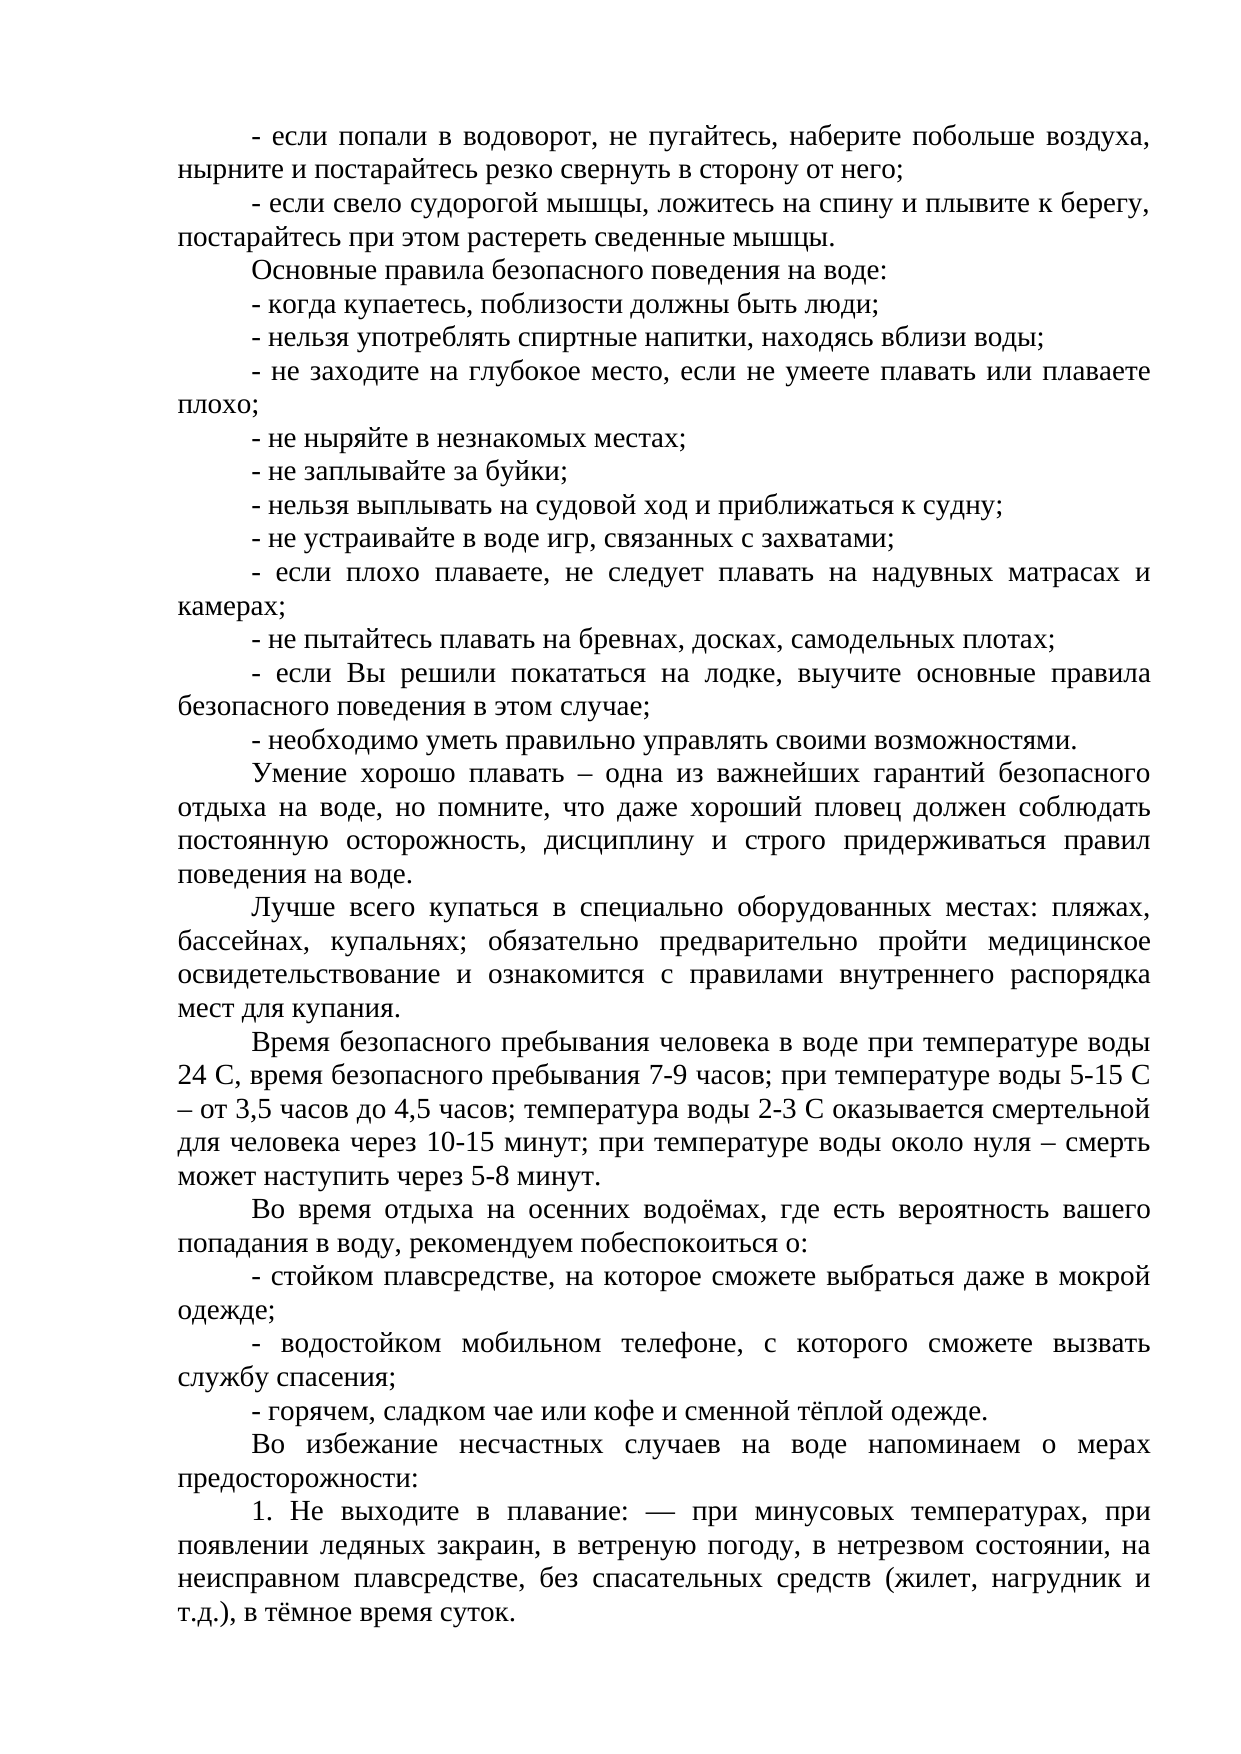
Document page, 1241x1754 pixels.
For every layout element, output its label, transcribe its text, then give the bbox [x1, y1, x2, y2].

text - когда купаетесь, поблизости должны быть люди; [177, 286, 1152, 319]
text - не ныряйте в незнакомых местах; [177, 420, 1152, 453]
text - стойком плавсредстве, на которое сможете выбраться даже в мокрой одежде; [177, 1258, 1152, 1326]
text - если свело судорогой мышцы, ложитесь на спину и плывите к берегу, постарайтесь при этом растереть сведенные мышцы. [177, 185, 1152, 252]
text - если Вы решили покататься на лодке, выучите основные правила безопасного поведения в этом случае; [177, 655, 1152, 722]
text - не заплывайте за буйки; [177, 453, 1152, 487]
text 1. Не выходите в плавание: — при минусовых температурах, при появлении ледяных закраин, в ветреную погоду, в нетрезвом состоянии, на неисправном плавсредстве, без спасательных средств (жилет, нагрудник и т.д.), в тёмное время суток. [177, 1493, 1152, 1627]
text Время безопасного пребывания человека в воде при температуре воды 24 С, время безопасного пребывания 7-9 часов; при температуре воды 5-15 С – от 3,5 часов до 4,5 часов; температура воды 2-3 С оказывается смертельной для человека через 10-15 минут; при температуре воды около нуля – смерть может наступить через 5-8 минут. [177, 1024, 1152, 1191]
text Лучше всего купаться в специально оборудованных местах: пляжах, бассейнах, купальнях; обязательно предварительно пройти медицинское освидетельствование и ознакомится с правилами внутреннего распорядка мест для купания. [177, 889, 1152, 1024]
text Основные правила безопасного поведения на воде: [177, 252, 1152, 286]
text - не заходите на глубокое место, если не умеете плавать или плаваете плохо; [177, 353, 1152, 420]
text - не пытайтесь плавать на бревнах, досках, самодельных плотах; [177, 621, 1152, 655]
text - не устраивайте в воде игр, связанных с захватами; [177, 521, 1152, 554]
text Во время отдыха на осенних водоёмах, где есть вероятность вашего попадания в воду, рекомендуем побеспокоиться о: [177, 1191, 1152, 1258]
text - водостойком мобильном телефоне, с которого сможете вызвать службу спасения; [177, 1326, 1152, 1393]
text - горячем, сладком чае или кофе и сменной тёплой одежде. [177, 1393, 1152, 1426]
text Умение хорошо плавать – одна из важнейших гарантий безопасного отдыха на воде, но помните, что даже хороший пловец должен соблюдать постоянную осторожность, дисциплину и строго придерживаться правил поведения на воде. [177, 755, 1152, 889]
text - если попали в водоворот, не пугайтесь, наберите побольше воздуха, нырните и постарайтесь резко свернуть в сторону от него; [177, 118, 1152, 185]
text - если плохо плаваете, не следует плавать на надувных матрасах и камерах; [177, 554, 1152, 621]
text - необходимо уметь правильно управлять своими возможностями. [177, 722, 1152, 755]
text Во избежание несчастных случаев на воде напоминаем о мерах предосторожности: [177, 1426, 1152, 1493]
text - нельзя выплывать на судовой ход и приближаться к судну; [177, 487, 1152, 521]
text - нельзя употреблять спиртные напитки, находясь вблизи воды; [177, 319, 1152, 353]
